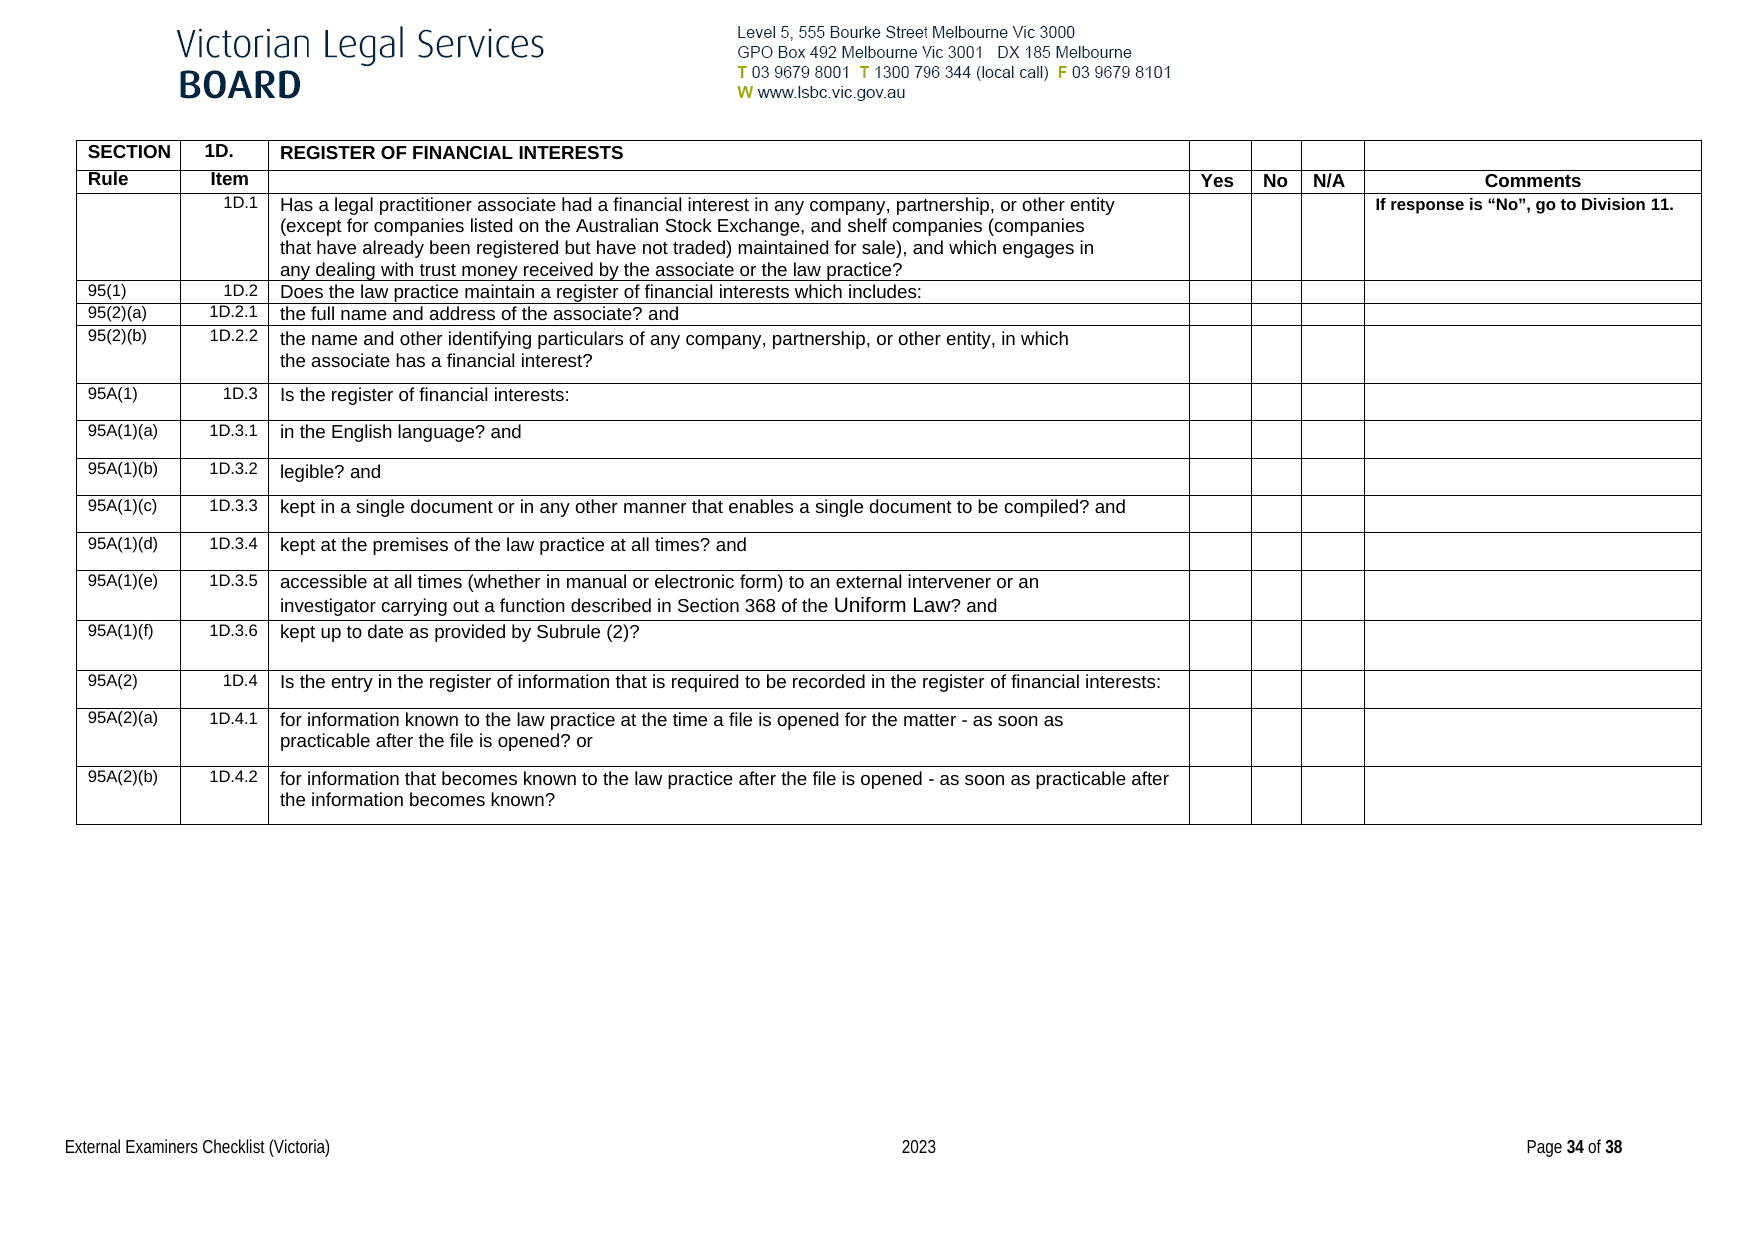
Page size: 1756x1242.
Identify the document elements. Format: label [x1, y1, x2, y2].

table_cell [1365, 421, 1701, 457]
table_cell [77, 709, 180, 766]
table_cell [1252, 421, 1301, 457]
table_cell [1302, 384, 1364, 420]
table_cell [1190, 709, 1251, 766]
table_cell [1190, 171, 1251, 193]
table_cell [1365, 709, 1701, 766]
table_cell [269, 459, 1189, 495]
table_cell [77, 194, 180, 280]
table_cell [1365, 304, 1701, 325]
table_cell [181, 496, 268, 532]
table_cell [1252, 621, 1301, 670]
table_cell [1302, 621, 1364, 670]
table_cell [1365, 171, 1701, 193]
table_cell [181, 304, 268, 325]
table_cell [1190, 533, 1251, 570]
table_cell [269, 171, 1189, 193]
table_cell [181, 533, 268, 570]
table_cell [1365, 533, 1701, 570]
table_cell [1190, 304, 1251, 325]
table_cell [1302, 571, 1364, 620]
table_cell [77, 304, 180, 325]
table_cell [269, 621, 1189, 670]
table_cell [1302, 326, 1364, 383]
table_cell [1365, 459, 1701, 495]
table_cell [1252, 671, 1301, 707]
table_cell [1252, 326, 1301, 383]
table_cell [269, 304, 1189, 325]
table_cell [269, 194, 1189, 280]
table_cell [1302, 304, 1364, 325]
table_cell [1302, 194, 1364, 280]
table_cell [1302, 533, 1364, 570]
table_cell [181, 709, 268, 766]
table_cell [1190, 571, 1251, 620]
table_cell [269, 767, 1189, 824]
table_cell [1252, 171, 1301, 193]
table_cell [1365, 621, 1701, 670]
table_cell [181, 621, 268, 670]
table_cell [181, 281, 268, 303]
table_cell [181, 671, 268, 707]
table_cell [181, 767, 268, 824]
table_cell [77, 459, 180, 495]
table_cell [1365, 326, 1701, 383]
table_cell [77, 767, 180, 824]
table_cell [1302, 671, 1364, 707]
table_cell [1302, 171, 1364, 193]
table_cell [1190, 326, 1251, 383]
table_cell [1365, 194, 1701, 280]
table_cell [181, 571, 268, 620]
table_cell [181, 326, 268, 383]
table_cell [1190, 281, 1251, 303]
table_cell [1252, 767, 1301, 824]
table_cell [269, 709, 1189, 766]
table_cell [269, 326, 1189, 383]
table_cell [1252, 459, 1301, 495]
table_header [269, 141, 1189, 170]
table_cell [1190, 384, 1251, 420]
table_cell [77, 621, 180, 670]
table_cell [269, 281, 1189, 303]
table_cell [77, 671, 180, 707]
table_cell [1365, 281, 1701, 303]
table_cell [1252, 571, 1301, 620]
picture [0, 0, 1235, 116]
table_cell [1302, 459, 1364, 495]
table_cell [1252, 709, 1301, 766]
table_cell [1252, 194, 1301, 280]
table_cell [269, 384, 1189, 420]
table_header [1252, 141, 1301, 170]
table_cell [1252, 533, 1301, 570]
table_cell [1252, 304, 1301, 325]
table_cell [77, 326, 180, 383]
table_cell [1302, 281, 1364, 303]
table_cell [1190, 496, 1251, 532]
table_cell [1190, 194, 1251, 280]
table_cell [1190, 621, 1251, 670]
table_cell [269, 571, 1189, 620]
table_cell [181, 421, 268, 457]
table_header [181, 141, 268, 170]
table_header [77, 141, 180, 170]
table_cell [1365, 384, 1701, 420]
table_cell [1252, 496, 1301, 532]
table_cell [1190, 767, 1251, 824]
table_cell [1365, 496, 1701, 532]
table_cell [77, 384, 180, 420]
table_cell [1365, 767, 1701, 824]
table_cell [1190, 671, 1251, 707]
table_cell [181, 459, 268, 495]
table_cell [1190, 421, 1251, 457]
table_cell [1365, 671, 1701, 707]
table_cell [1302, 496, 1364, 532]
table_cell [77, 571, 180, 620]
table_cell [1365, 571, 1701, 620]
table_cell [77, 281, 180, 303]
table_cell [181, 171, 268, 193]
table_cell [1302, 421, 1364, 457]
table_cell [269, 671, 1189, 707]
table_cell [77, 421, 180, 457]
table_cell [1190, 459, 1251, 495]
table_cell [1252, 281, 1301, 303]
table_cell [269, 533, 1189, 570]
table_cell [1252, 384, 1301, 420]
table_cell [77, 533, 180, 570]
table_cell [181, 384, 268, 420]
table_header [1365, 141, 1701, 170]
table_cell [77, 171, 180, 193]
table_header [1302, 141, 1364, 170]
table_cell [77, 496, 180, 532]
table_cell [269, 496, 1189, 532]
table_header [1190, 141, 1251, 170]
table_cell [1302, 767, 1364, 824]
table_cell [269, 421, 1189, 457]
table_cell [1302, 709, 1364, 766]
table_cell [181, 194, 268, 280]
